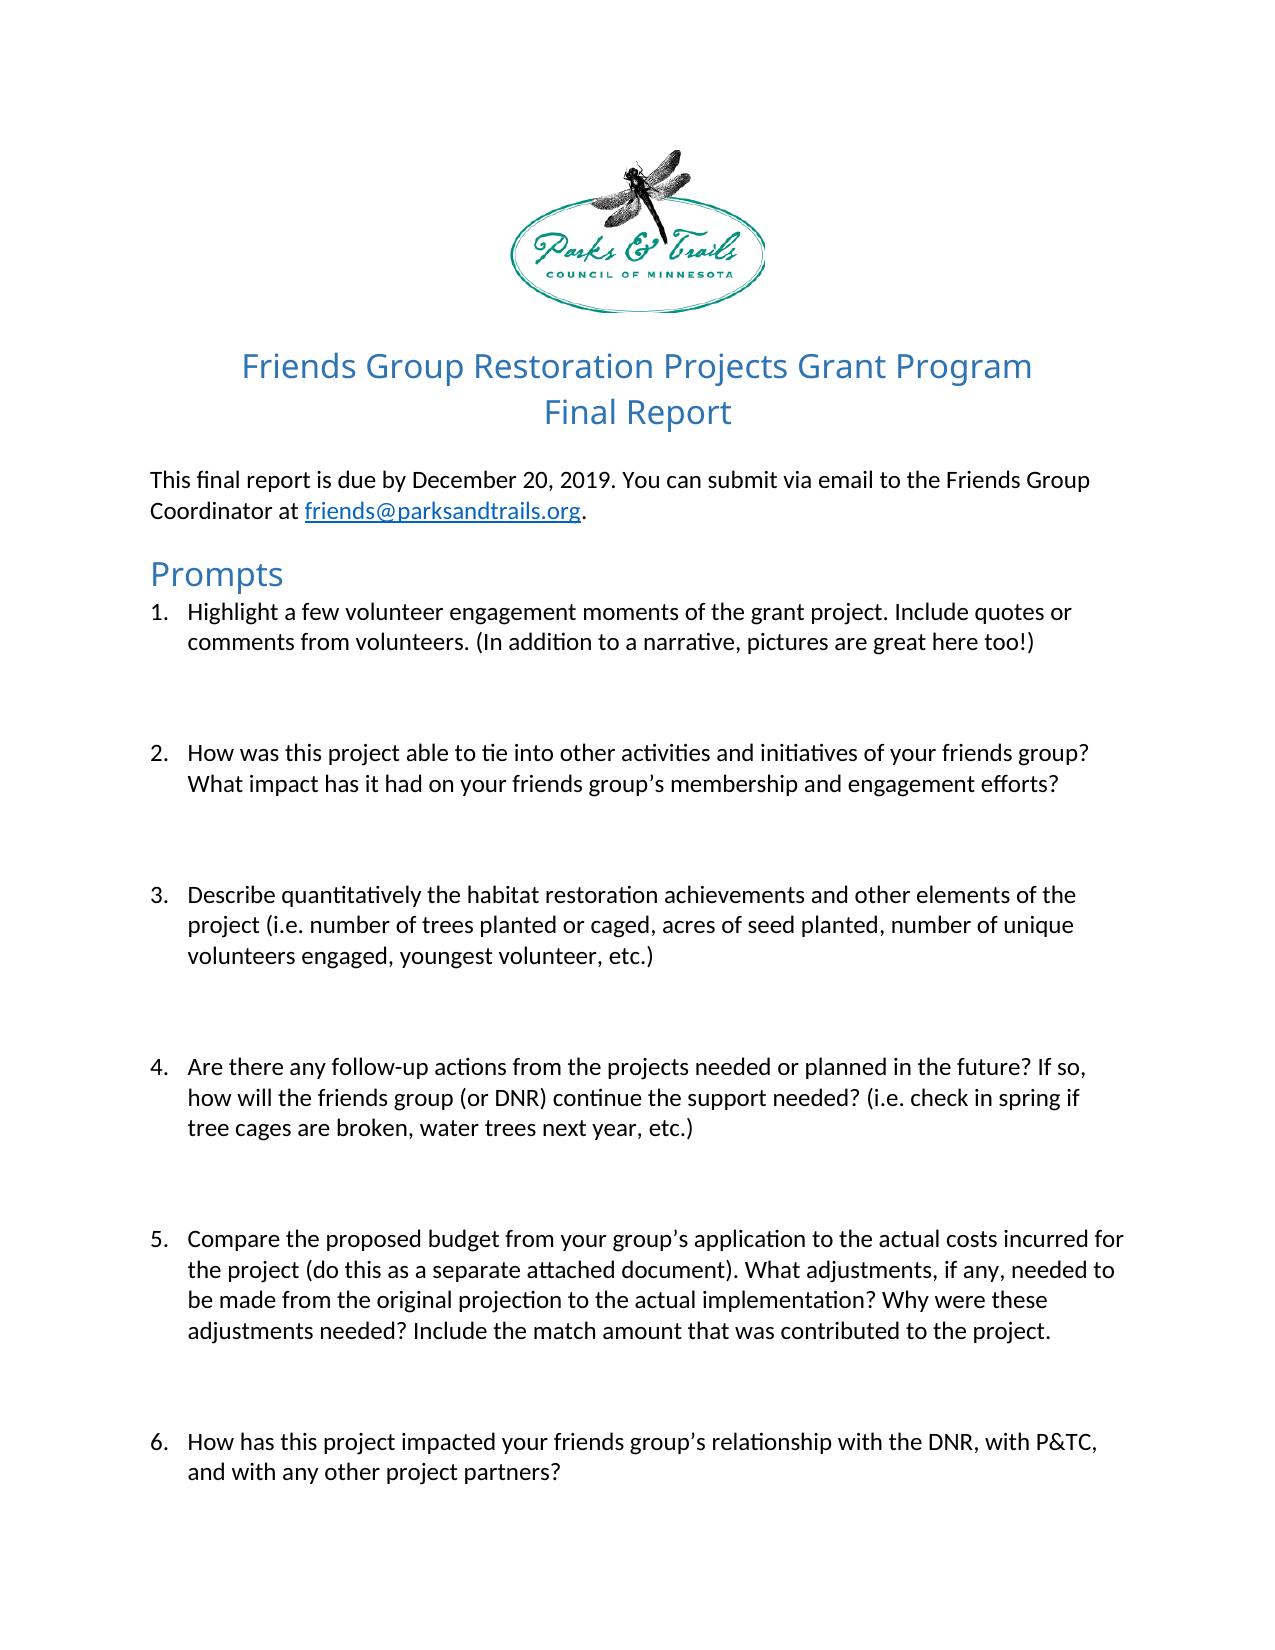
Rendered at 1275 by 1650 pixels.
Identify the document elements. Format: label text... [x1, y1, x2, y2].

list Are there any follow-up actions from the projects needed or planned in the future? If so, how will the friends group (or DNR) continue the support needed? (i.e. check in spring if tree cages are broken, water trees next year, etc.) [150, 1051, 1125, 1143]
list How was this project able to tie into other activities and initiatives of your friends group? What impact has it had on your friends group’s membership and engagement efforts? [150, 738, 1125, 799]
subtitle Prompts [150, 551, 1125, 596]
list How has this project impacted your friends group’s relationship with the DNR, with P&TC, and with any other project partners? [150, 1426, 1125, 1487]
list Describe quantitatively the habitat restoration achievements and other elements of the project (i.e. number of trees planted or caged, acres of seed planted, number of unique volunteers engaged, youngest volunteer, etc.) [150, 879, 1125, 971]
subtitle Friends Group Restoration Projects Grant Program [150, 343, 1125, 389]
text This final report is due by December 20, 2019. You can submit via email to the Friends Group Coordinator at friends@parksandtrails.org. [150, 464, 1125, 526]
list Highlight a few volunteer engagement moments of the grant project. Include quotes or comments from volunteers. (In addition to a narrative, pictures are great here too!) [150, 596, 1125, 657]
list Compare the proposed budget from your group’s application to the actual costs incurred for the project (do this as a separate attached document). What adjustments, if any, needed to be made from the original projection to the actual implementation? Why were these adjustments needed? Include the match amount that was contributed to the project. [150, 1223, 1125, 1345]
subtitle Final Report [150, 389, 1125, 434]
